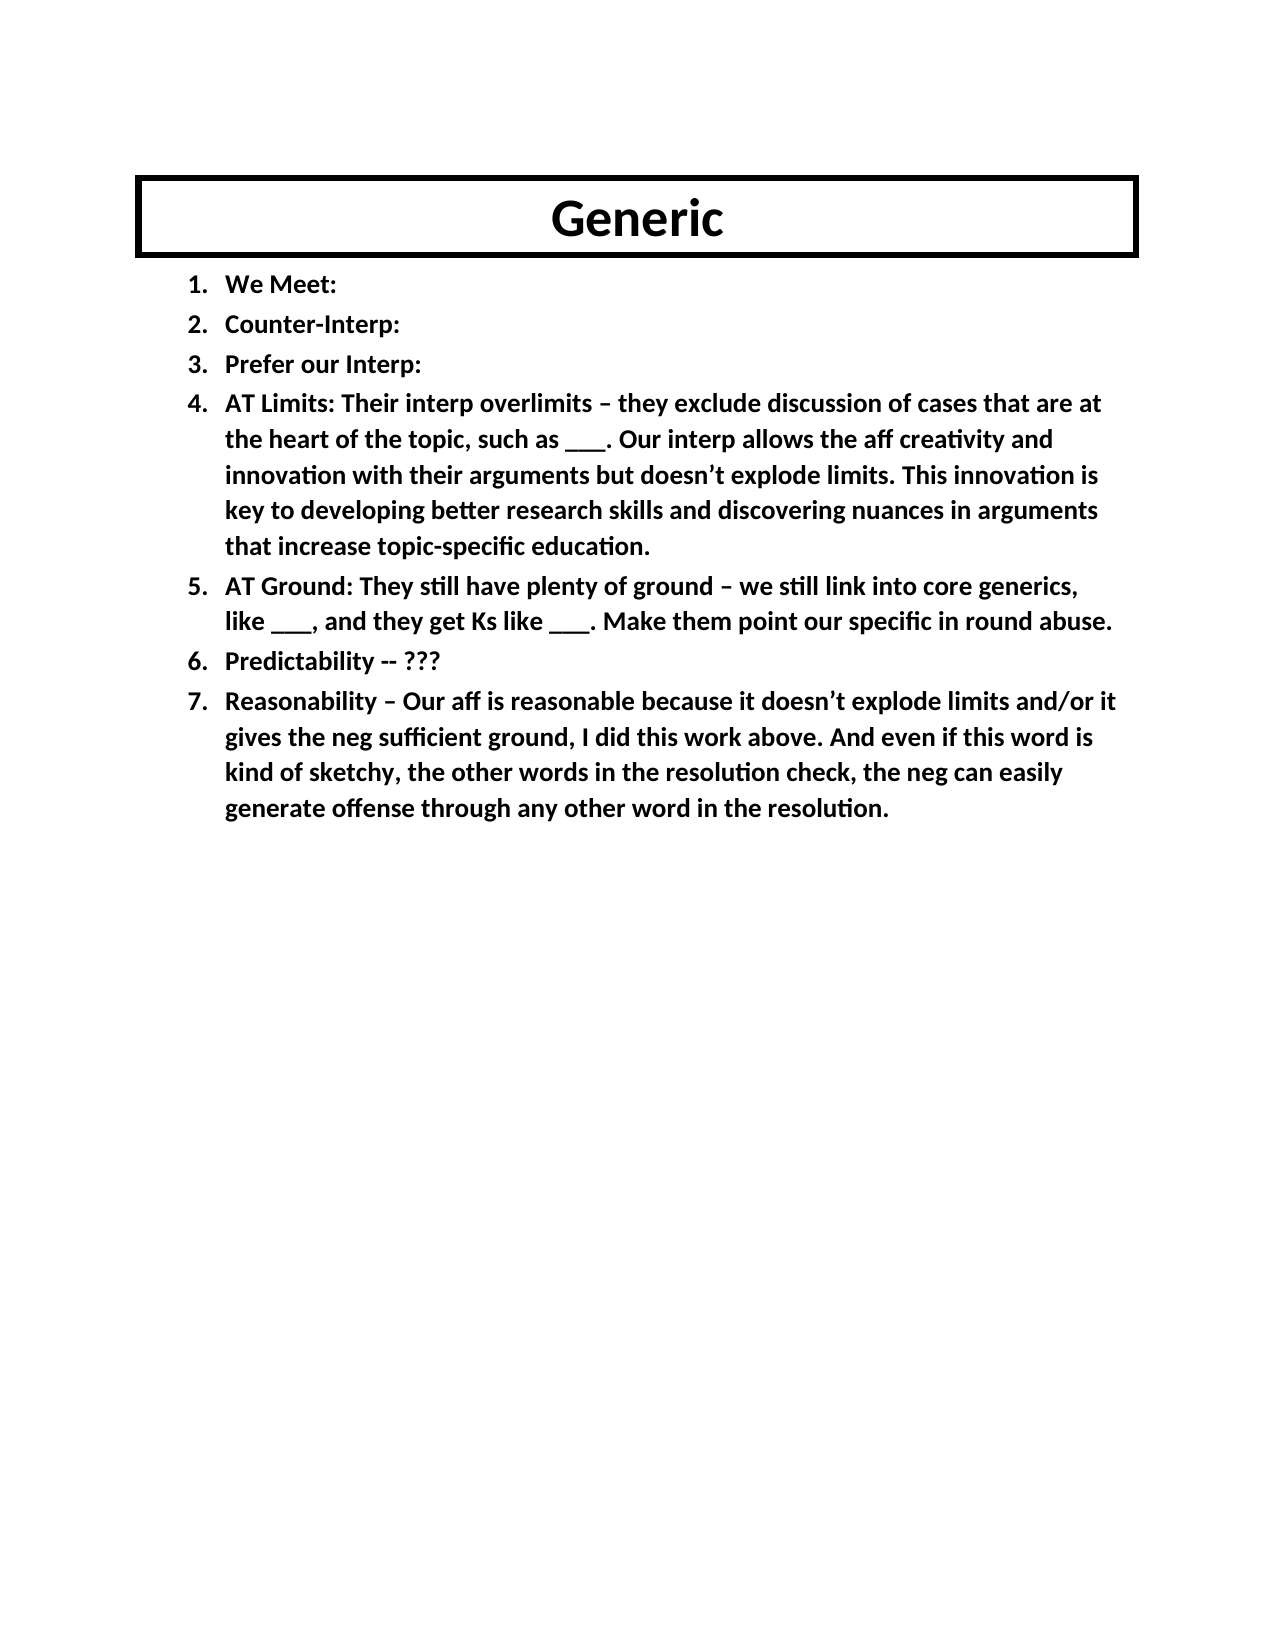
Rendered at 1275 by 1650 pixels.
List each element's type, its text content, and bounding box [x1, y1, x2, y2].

subtitle Prefer our Interp: [187, 347, 1125, 380]
subtitle AT Ground: They still have plenty of ground – we still link into core generics, like ___, and they get Ks like ___. Make them point our specific in round abuse. [187, 569, 1125, 637]
subtitle Reasonability – Our aff is reasonable because it doesn’t explode limits and/or it gives the neg sufficient ground, I did this work above. And even if this word is kind of sketchy, the other words in the resolution check, the neg can easily generate offense through any other word in the resolution. [187, 684, 1125, 824]
subtitle Generic [142, 181, 1133, 252]
subtitle Predictability -- ??? [187, 644, 1125, 677]
subtitle AT Limits: Their interp overlimits – they exclude discussion of cases that are at the heart of the topic, such as ___. Our interp allows the aff creativity and innovation with their arguments but doesn’t explode limits. This innovation is key to developing better research skills and discovering nuances in arguments that increase topic-specific education. [187, 387, 1125, 562]
subtitle Counter-Interp: [187, 307, 1125, 340]
subtitle We Meet: [187, 267, 1125, 300]
